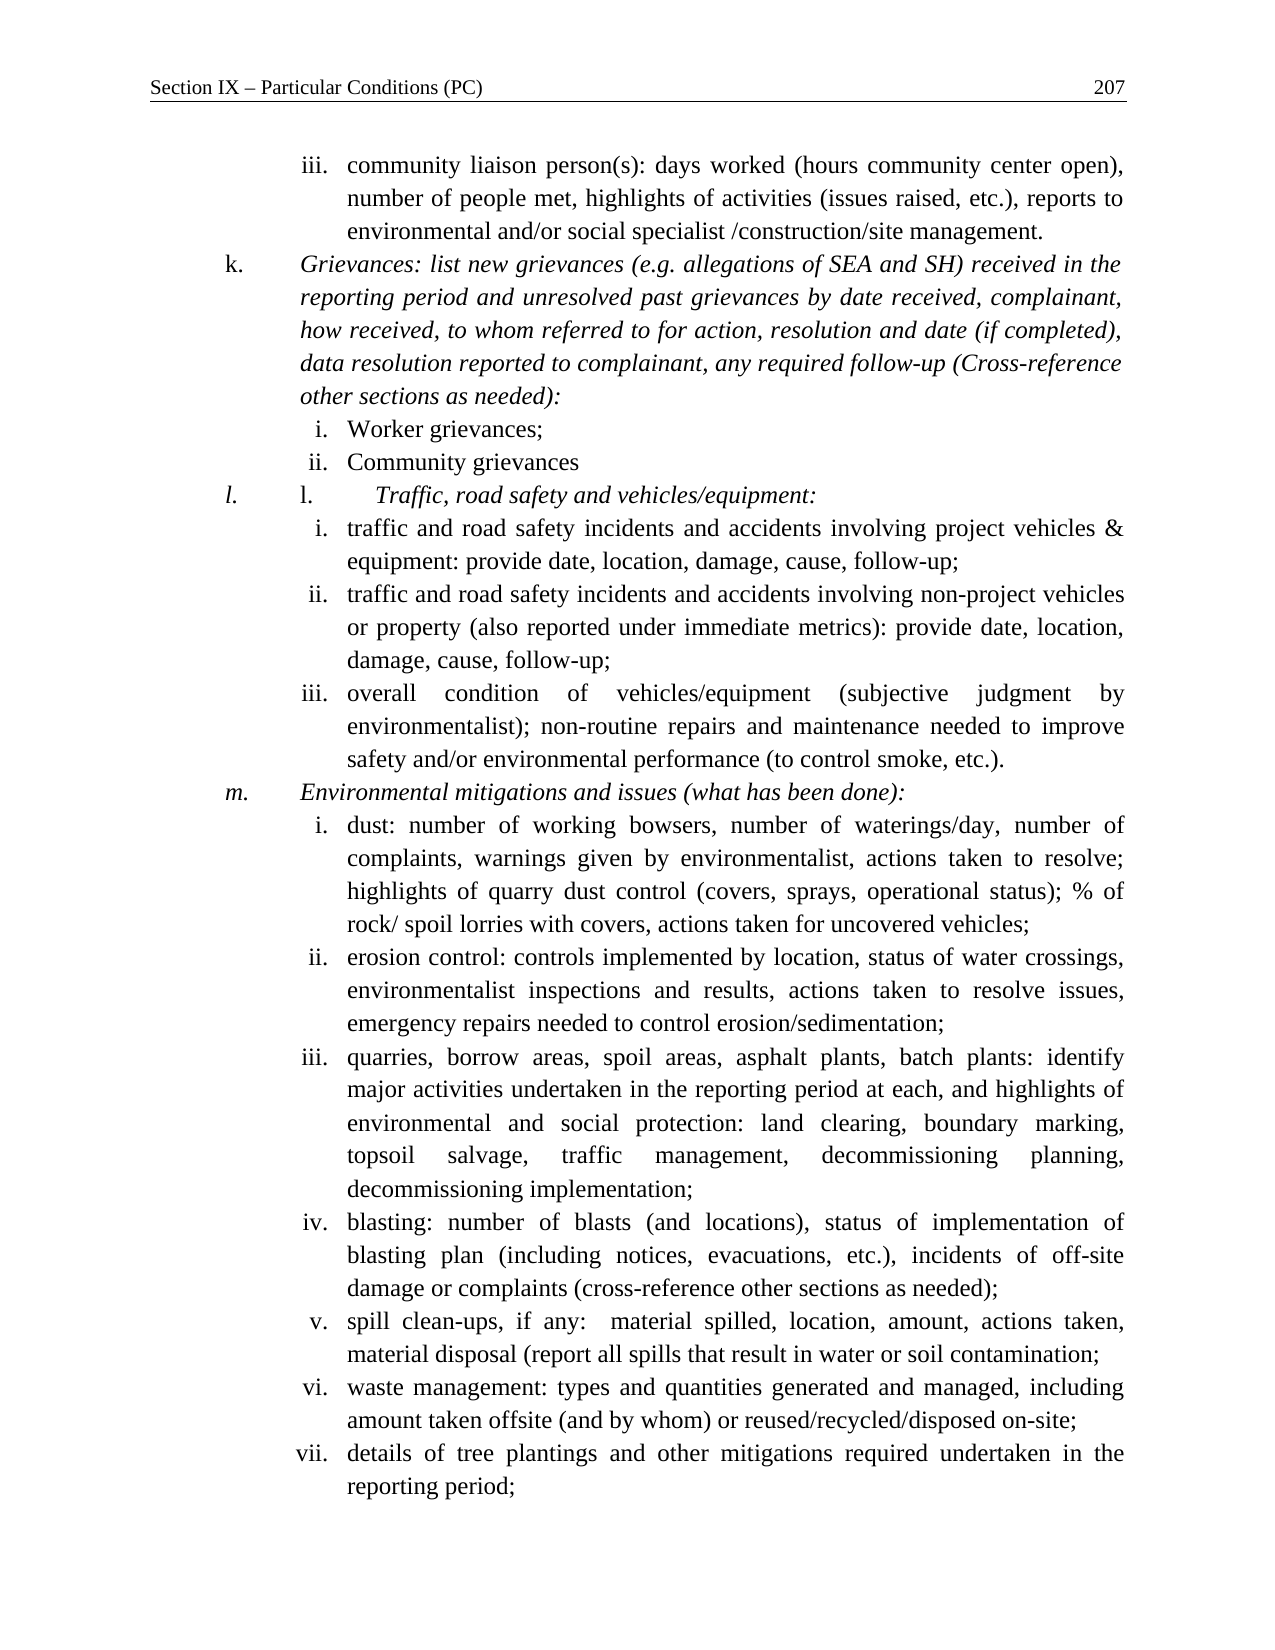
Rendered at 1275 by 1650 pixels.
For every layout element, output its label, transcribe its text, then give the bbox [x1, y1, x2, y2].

list spill clean-ups, if any: material spilled, location, amount, actions taken, material disposal (report all spills that result in water or soil contamination; [328, 1306, 1125, 1367]
list dust: number of working bowsers, number of waterings/day, number of complaints, warnings given by environmentalist, actions taken to resolve; highlights of quarry dust control (covers, sprays, operational status); % of rock/ spoil lorries with covers, actions taken for uncovered vehicles; [328, 810, 1125, 938]
list Community grievances [328, 447, 1125, 476]
list quarries, borrow areas, spoil areas, asphalt plants, batch plants: identify major activities undertaken in the reporting period at each, and highlights of environmental and social protection: land clearing, boundary marking, topsoil salvage, traffic management, decommissioning planning, decommissioning implementation; [328, 1042, 1125, 1202]
list community liaison person(s): days worked (hours community center open), number of people met, highlights of activities (issues raised, etc.), reports to environmental and/or social specialist /construction/site management. [328, 150, 1125, 245]
list l. Traffic, road safety and vehicles/equipment: [225, 480, 1125, 509]
list details of tree plantings and other mitigations required undertaken in the reporting period; [328, 1438, 1125, 1499]
list traffic and road safety incidents and accidents involving project vehicles & equipment: provide date, location, damage, cause, follow-up; [328, 513, 1125, 575]
list Grievances: list new grievances (e.g. allegations of SEA and SH) received in the reporting period and unresolved past grievances by date received, complainant, how received, to whom referred to for action, resolution and date (if completed), data resolution reported to complainant, any required follow-up (Cross-reference other sections as needed): [225, 249, 1125, 410]
list traffic and road safety incidents and accidents involving non-project vehicles or property (also reported under immediate metrics): provide date, location, damage, cause, follow-up; [328, 579, 1125, 674]
list blasting: number of blasts (and locations), status of implementation of blasting plan (including notices, evacuations, etc.), incidents of off-site damage or complaints (cross-reference other sections as needed); [328, 1207, 1125, 1301]
list erosion control: controls implemented by location, status of water crossings, environmentalist inspections and results, actions taken to resolve issues, emergency repairs needed to control erosion/sedimentation; [328, 942, 1125, 1037]
list overall condition of vehicles/equipment (subjective judgment by environmentalist); non-routine repairs and maintenance needed to improve safety and/or environmental performance (to control smoke, etc.). [328, 678, 1125, 773]
list Environmental mitigations and issues (what has been done): [225, 777, 1125, 806]
list waste management: types and quantities generated and managed, including amount taken offsite (and by whom) or reused/recycled/disposed on-site; [328, 1372, 1125, 1433]
list Worker grievances; [328, 414, 1125, 443]
